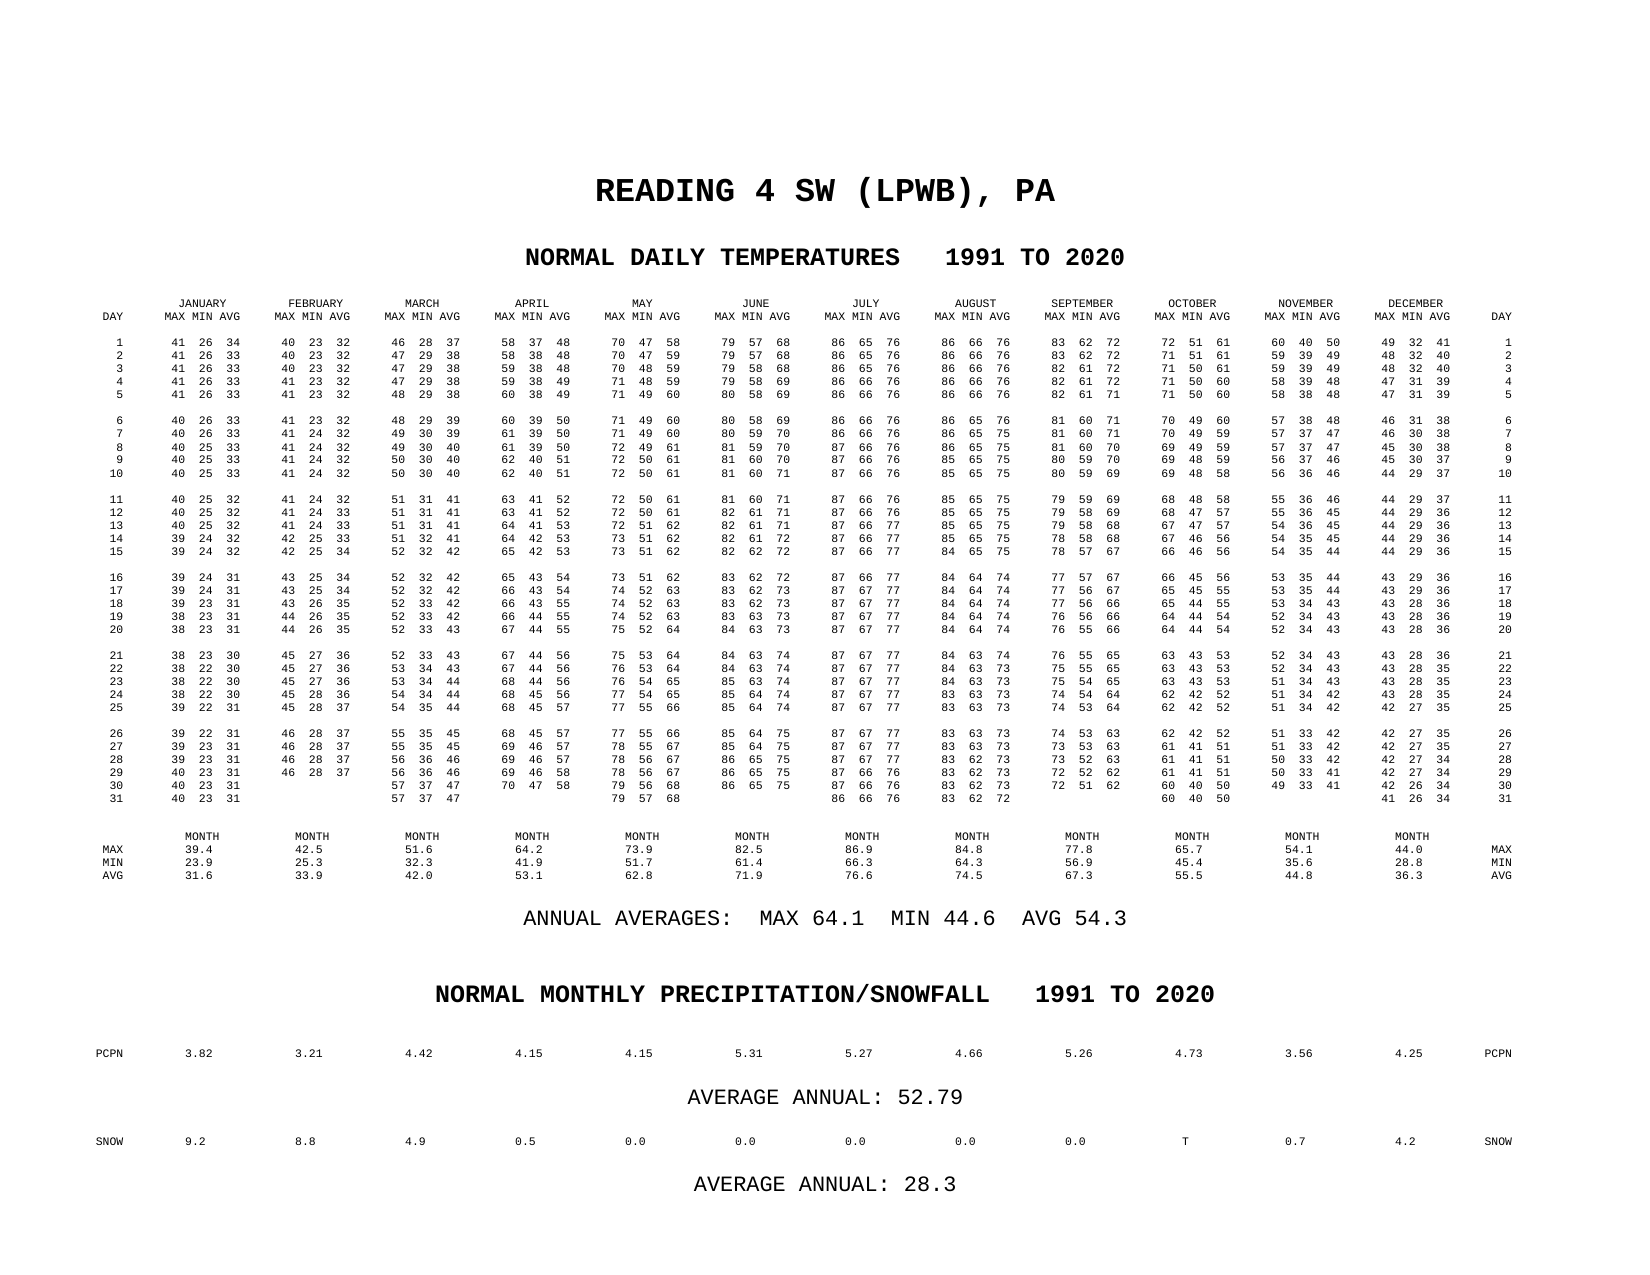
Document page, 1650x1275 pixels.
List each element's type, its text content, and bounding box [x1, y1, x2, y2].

text 8 40 25 33 41 24 32 49 30 40 61 39 50 72 49 61 81 59 70 87 66 76 86 65 75 81 60 70 69 49 59 57 37 47 45 30 38 8 [75, 441, 1575, 454]
text MIN 23.9 25.3 32.3 41.9 51.7 61.4 66.3 64.3 56.9 45.4 35.6 28.8 MIN [75, 857, 1575, 870]
text 23 38 22 30 45 27 36 53 34 44 68 44 56 76 54 65 85 63 74 87 67 77 84 63 73 75 54 65 63 43 53 51 34 43 43 28 35 23 [75, 676, 1575, 689]
text 10 40 25 33 41 24 32 50 30 40 62 40 51 72 50 61 81 60 71 87 66 76 85 65 75 80 59 69 69 48 58 56 36 46 44 29 37 10 [75, 467, 1575, 480]
text 17 39 24 31 43 25 34 52 32 42 66 43 54 74 52 63 83 62 73 87 67 77 84 64 74 77 56 67 65 45 55 53 35 44 43 29 36 17 [75, 584, 1575, 598]
text NORMAL MONTHLY PRECIPITATION/SNOWFALL 1991 TO 2020 [75, 982, 1575, 1010]
text 1 41 26 34 40 23 32 46 28 37 58 37 48 70 47 58 79 57 68 86 65 76 86 66 76 83 62 72 72 51 61 60 40 50 49 32 41 1 [75, 337, 1575, 350]
text 28 39 23 31 46 28 37 56 36 46 69 46 57 78 56 67 86 65 75 87 67 77 83 62 73 73 52 63 61 41 51 50 33 42 42 27 34 28 [75, 754, 1575, 767]
text 13 40 25 32 41 24 33 51 31 41 64 41 53 72 51 62 82 61 71 87 66 77 85 65 75 79 58 68 67 47 57 54 36 45 44 29 36 13 [75, 519, 1575, 532]
text 19 38 23 31 44 26 35 52 33 42 66 44 55 74 52 63 83 63 73 87 67 77 84 64 74 76 56 66 64 44 54 52 34 43 43 28 36 19 [75, 611, 1575, 624]
text 20 38 23 31 44 26 35 52 33 43 67 44 55 75 52 64 84 63 73 87 67 77 84 64 74 76 55 66 64 44 54 52 34 43 43 28 36 20 [75, 624, 1575, 637]
text AVERAGE ANNUAL: 28.3 [75, 1173, 1575, 1198]
text 27 39 23 31 46 28 37 55 35 45 69 46 57 78 55 67 85 64 75 87 67 77 83 63 73 73 53 63 61 41 51 51 33 42 42 27 35 27 [75, 741, 1575, 754]
text 9 40 25 33 41 24 32 50 30 40 62 40 51 72 50 61 81 60 70 87 66 76 85 65 75 80 59 70 69 48 59 56 37 46 45 30 37 9 [75, 454, 1575, 467]
text 25 39 22 31 45 28 37 54 35 44 68 45 57 77 55 66 85 64 74 87 67 77 83 63 73 74 53 64 62 42 52 51 34 42 42 27 35 25 [75, 702, 1575, 715]
text 7 40 26 33 41 24 32 49 30 39 61 39 50 71 49 60 80 59 70 86 66 76 86 65 75 81 60 71 70 49 59 57 37 47 46 30 38 7 [75, 428, 1575, 441]
text 21 38 23 30 45 27 36 52 33 43 67 44 56 75 53 64 84 63 74 87 67 77 84 63 74 76 55 65 63 43 53 52 34 43 43 28 36 21 [75, 650, 1575, 663]
text 3 41 26 33 40 23 32 47 29 38 59 38 48 70 48 59 79 58 68 86 65 76 86 66 76 82 61 72 71 50 61 59 39 49 48 32 40 3 [75, 363, 1575, 376]
text PCPN 3.82 3.21 4.42 4.15 4.15 5.31 5.27 4.66 5.26 4.73 3.56 4.25 PCPN [75, 1048, 1575, 1061]
text AVG 31.6 33.9 42.0 53.1 62.8 71.9 76.6 74.5 67.3 55.5 44.8 36.3 AVG [75, 870, 1575, 883]
text JANUARY FEBRUARY MARCH APRIL MAY JUNE JULY AUGUST SEPTEMBER OCTOBER NOVEMBER DECEMBER [75, 298, 1575, 311]
text 6 40 26 33 41 23 32 48 29 39 60 39 50 71 49 60 80 58 69 86 66 76 86 65 76 81 60 71 70 49 60 57 38 48 46 31 38 6 [75, 415, 1575, 428]
text ANNUAL AVERAGES: MAX 64.1 MIN 44.6 AVG 54.3 [75, 908, 1575, 932]
text 4 41 26 33 41 23 32 47 29 38 59 38 49 71 48 59 79 58 69 86 66 76 86 66 76 82 61 72 71 50 60 58 39 48 47 31 39 4 [75, 376, 1575, 389]
text READING 4 SW (LPWB), PA [75, 174, 1575, 212]
text 11 40 25 32 41 24 32 51 31 41 63 41 52 72 50 61 81 60 71 87 66 76 85 65 75 79 59 69 68 48 58 55 36 46 44 29 37 11 [75, 493, 1575, 506]
text 30 40 23 31 57 37 47 70 47 58 79 56 68 86 65 75 87 66 76 83 62 73 72 51 62 60 40 50 49 33 41 42 26 34 30 [75, 780, 1575, 793]
text 26 39 22 31 46 28 37 55 35 45 68 45 57 77 55 66 85 64 75 87 67 77 83 63 73 74 53 63 62 42 52 51 33 42 42 27 35 26 [75, 728, 1575, 741]
text 18 39 23 31 43 26 35 52 33 42 66 43 55 74 52 63 83 62 73 87 67 77 84 64 74 77 56 66 65 44 55 53 34 43 43 28 36 18 [75, 598, 1575, 611]
text 2 41 26 33 40 23 32 47 29 38 58 38 48 70 47 59 79 57 68 86 65 76 86 66 76 83 62 72 71 51 61 59 39 49 48 32 40 2 [75, 350, 1575, 363]
text 31 40 23 31 57 37 47 79 57 68 86 66 76 83 62 72 60 40 50 41 26 34 31 [75, 793, 1575, 806]
text MONTH MONTH MONTH MONTH MONTH MONTH MONTH MONTH MONTH MONTH MONTH MONTH [75, 831, 1575, 844]
text 12 40 25 32 41 24 33 51 31 41 63 41 52 72 50 61 82 61 71 87 66 76 85 65 75 79 58 69 68 47 57 55 36 45 44 29 36 12 [75, 506, 1575, 519]
text 14 39 24 32 42 25 33 51 32 41 64 42 53 73 51 62 82 61 72 87 66 77 85 65 75 78 58 68 67 46 56 54 35 45 44 29 36 14 [75, 532, 1575, 546]
text AVERAGE ANNUAL: 52.79 [75, 1086, 1575, 1111]
text NORMAL DAILY TEMPERATURES 1991 TO 2020 [75, 245, 1575, 273]
text 5 41 26 33 41 23 32 48 29 38 60 38 49 71 49 60 80 58 69 86 66 76 86 66 76 82 61 71 71 50 60 58 38 48 47 31 39 5 [75, 389, 1575, 402]
text 22 38 22 30 45 27 36 53 34 43 67 44 56 76 53 64 84 63 74 87 67 77 84 63 73 75 55 65 63 43 53 52 34 43 43 28 35 22 [75, 663, 1575, 676]
text 29 40 23 31 46 28 37 56 36 46 69 46 58 78 56 67 86 65 75 87 66 76 83 62 73 72 52 62 61 41 51 50 33 41 42 27 34 29 [75, 767, 1575, 780]
text DAY MAX MIN AVG MAX MIN AVG MAX MIN AVG MAX MIN AVG MAX MIN AVG MAX MIN AVG MAX MIN AVG MAX MIN AVG MAX MIN AVG MAX MIN AVG MAX MIN AVG MAX MIN AVG DAY [75, 311, 1575, 324]
text MAX 39.4 42.5 51.6 64.2 73.9 82.5 86.9 84.8 77.8 65.7 54.1 44.0 MAX [75, 844, 1575, 857]
text 24 38 22 30 45 28 36 54 34 44 68 45 56 77 54 65 85 64 74 87 67 77 83 63 73 74 54 64 62 42 52 51 34 42 43 28 35 24 [75, 689, 1575, 702]
